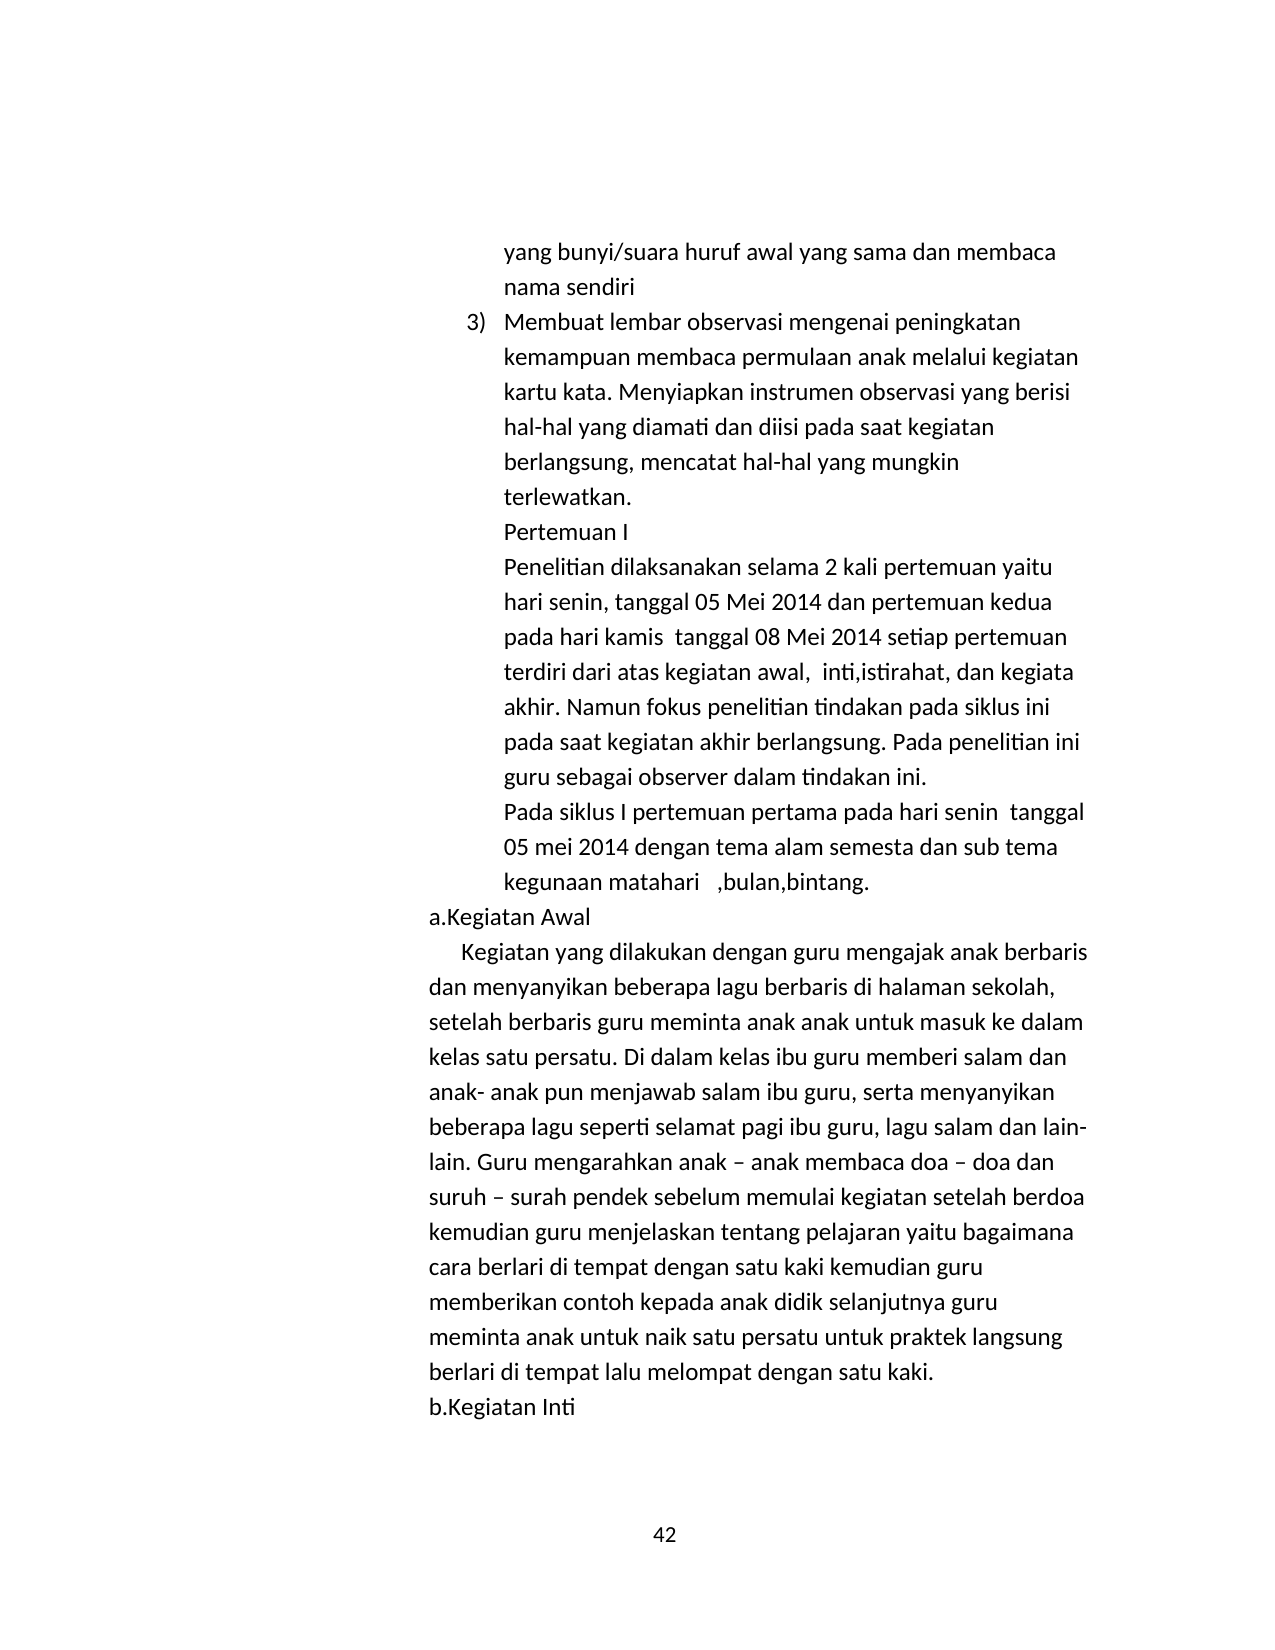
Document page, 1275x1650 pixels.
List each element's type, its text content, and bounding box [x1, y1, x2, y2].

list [503, 236, 1093, 302]
list a.Kegiatan Awal [428, 901, 1093, 932]
list Kegiatan yang dilakukan dengan guru mengajak anak berbaris dan menyanyikan beberapa lagu berbaris di halaman sekolah, setelah berbaris guru meminta anak anak untuk masuk ke dalam kelas satu persatu. Di dalam kelas ibu guru memberi salam dan anak- anak pun menjawab salam ibu guru, serta menyanyikan beberapa lagu seperti selamat pagi ibu guru, lagu salam dan lain- lain. Guru mengarahkan anak – anak membaca doa – doa dan suruh – surah pendek sebelum memulai kegiatan setelah berdoa kemudian guru menjelaskan tentang pelajaran yaitu bagaimana cara berlari di tempat dengan satu kaki kemudian guru memberikan contoh kepada anak didik selanjutnya guru meminta anak untuk naik satu persatu untuk praktek langsung berlari di tempat lalu melompat dengan satu kaki. [428, 936, 1093, 1387]
list Membuat lembar observasi mengenai peningkatan kemampuan membaca permulaan anak melalui kegiatan kartu kata. Menyiapkan instrumen observasi yang berisi hal-hal yang diamati dan diisi pada saat kegiatan berlangsung, mencatat hal-hal yang mungkin terlewatkan. [466, 306, 1093, 512]
list b.Kegiatan Inti [428, 1391, 1093, 1422]
list Pada siklus I pertemuan pertama pada hari senin tanggal 05 mei 2014 dengan tema alam semesta dan sub tema kegunaan matahari ,bulan,bintang. [503, 796, 1093, 897]
list Penelitian dilaksanakan selama 2 kali pertemuan yaitu hari senin, tanggal 05 Mei 2014 dan pertemuan kedua pada hari kamis tanggal 08 Mei 2014 setiap pertemuan terdiri dari atas kegiatan awal, inti,istirahat, dan kegiata akhir. Namun fokus penelitian tindakan pada siklus ini pada saat kegiatan akhir berlangsung. Pada penelitian ini guru sebagai observer dalam tindakan ini. [503, 551, 1093, 792]
list Pertemuan I [503, 516, 1093, 547]
